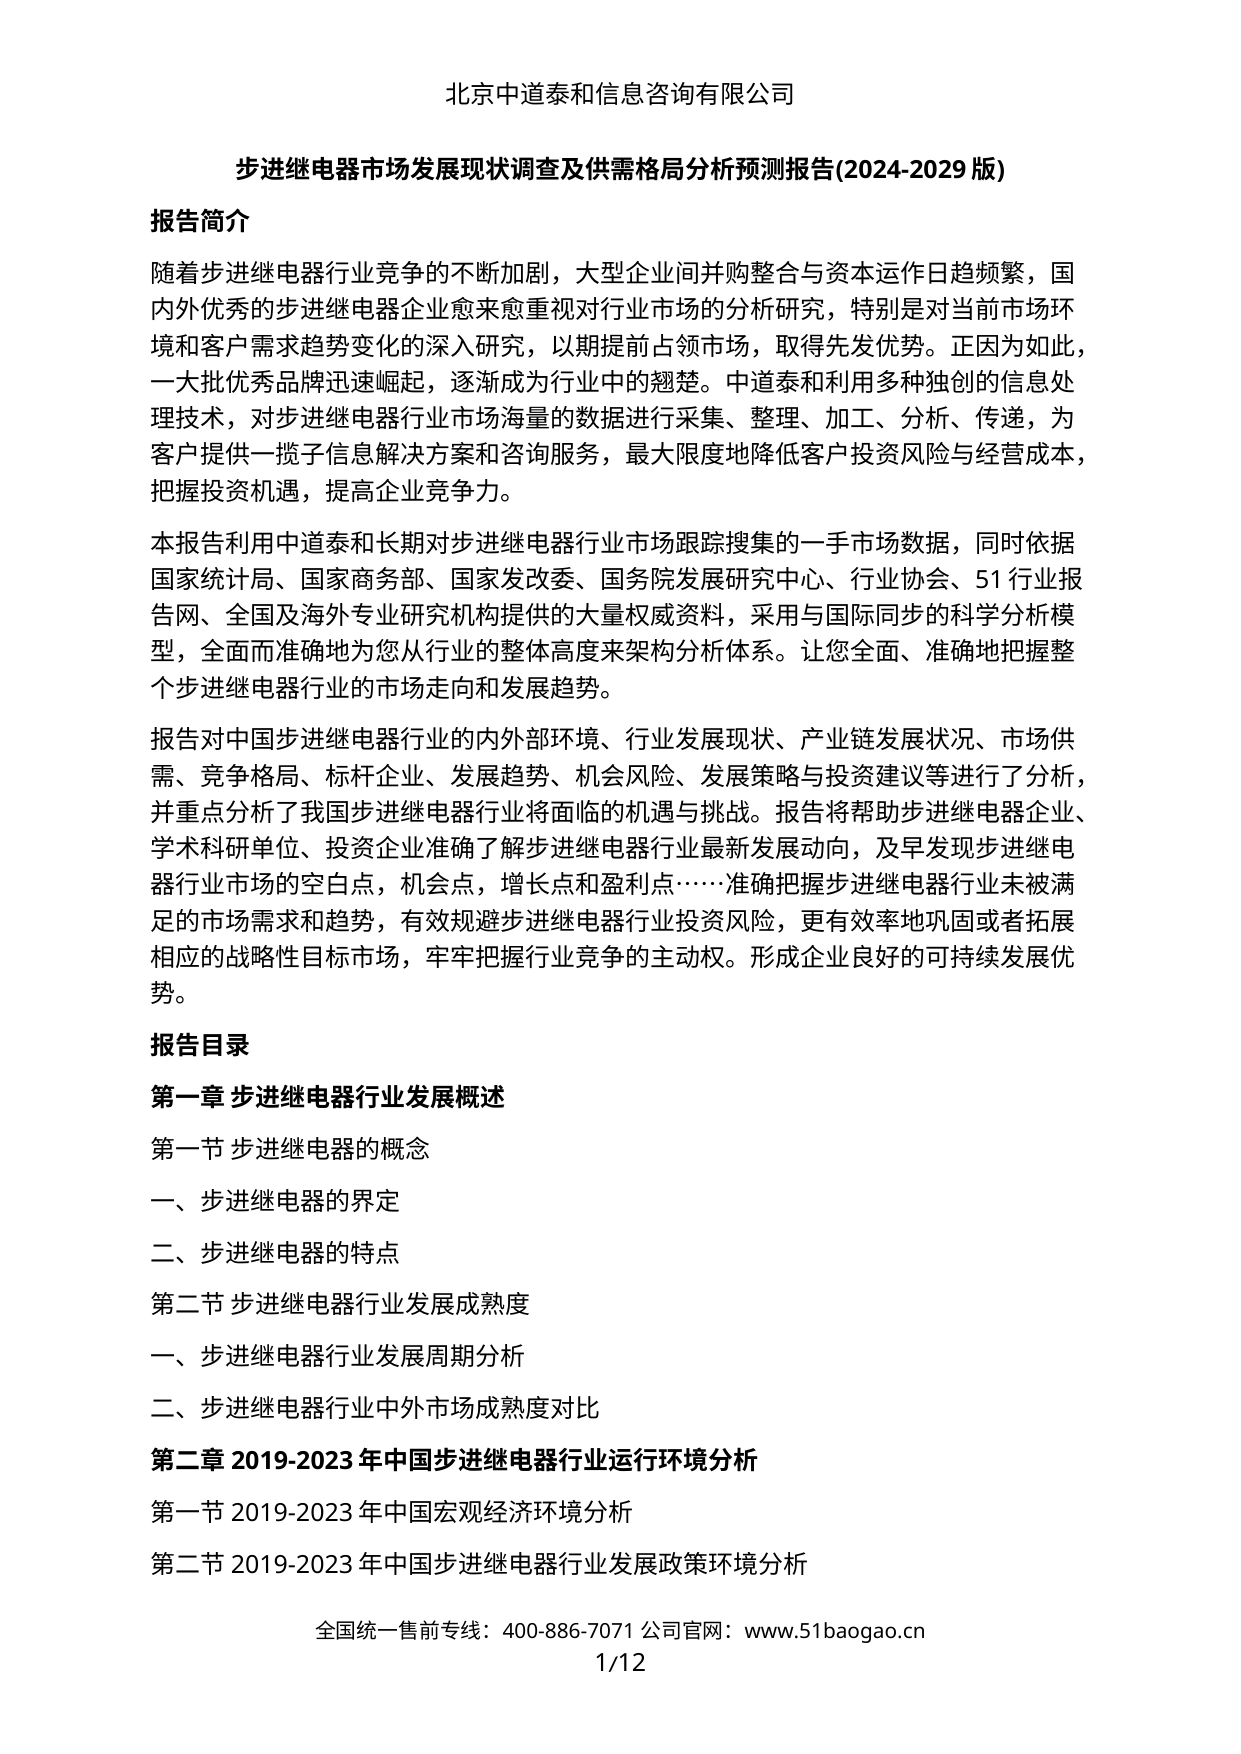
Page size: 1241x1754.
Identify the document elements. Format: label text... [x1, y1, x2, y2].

text 随着步进继电器行业竞争的不断加剧，大型企业间并购整合与资本运作日趋频繁，国内外优秀的步进继电器企业愈来愈重视对行业市场的分析研究，特别是对当前市场环境和客户需求趋势变化的深入研究，以期提前占领市场，取得先发优势。正因为如此，一大批优秀品牌迅速崛起，逐渐成为行业中的翘楚。中道泰和利用多种独创的信息处理技术，对步进继电器行业市场海量的数据进行采集、整理、加工、分析、传递，为客户提供一揽子信息解决方案和咨询服务，最大限度地降低客户投资风险与经营成本，把握投资机遇，提高企业竞争力。 [150, 254, 1090, 507]
text 第二节 步进继电器行业发展成熟度 [150, 1285, 1090, 1321]
text 二、步进继电器的特点 [150, 1233, 1090, 1269]
text 报告简介 [150, 202, 1090, 238]
text 报告目录 [150, 1026, 1090, 1062]
text 第一节 2019-2023年中国宏观经济环境分析 [150, 1492, 1090, 1529]
text 第二节 2019-2023年中国步进继电器行业发展政策环境分析 [150, 1544, 1090, 1581]
text 步进继电器市场发展现状调查及供需格局分析预测报告(2024-2029版) [150, 150, 1090, 186]
text 本报告利用中道泰和长期对步进继电器行业市场跟踪搜集的一手市场数据，同时依据国家统计局、国家商务部、国家发改委、国务院发展研究中心、行业协会、51行业报告网、全国及海外专业研究机构提供的大量权威资料，采用与国际同步的科学分析模型，全面而准确地为您从行业的整体高度来架构分析体系。让您全面、准确地把握整个步进继电器行业的市场走向和发展趋势。 [150, 523, 1090, 704]
text 报告对中国步进继电器行业的内外部环境、行业发展现状、产业链发展状况、市场供需、竞争格局、标杆企业、发展趋势、机会风险、发展策略与投资建议等进行了分析，并重点分析了我国步进继电器行业将面临的机遇与挑战。报告将帮助步进继电器企业、学术科研单位、投资企业准确了解步进继电器行业最新发展动向，及早发现步进继电器行业市场的空白点，机会点，增长点和盈利点……准确把握步进继电器行业未被满足的市场需求和趋势，有效规避步进继电器行业投资风险，更有效率地巩固或者拓展相应的战略性目标市场，牢牢把握行业竞争的主动权。形成企业良好的可持续发展优势。 [150, 720, 1090, 1010]
text 一、步进继电器的界定 [150, 1181, 1090, 1217]
text 第一节 步进继电器的概念 [150, 1129, 1090, 1166]
text 一、步进继电器行业发展周期分析 [150, 1337, 1090, 1373]
text 二、步进继电器行业中外市场成熟度对比 [150, 1389, 1090, 1425]
text 第二章 2019-2023年中国步进继电器行业运行环境分析 [150, 1441, 1090, 1477]
text 第一章 步进继电器行业发展概述 [150, 1077, 1090, 1114]
